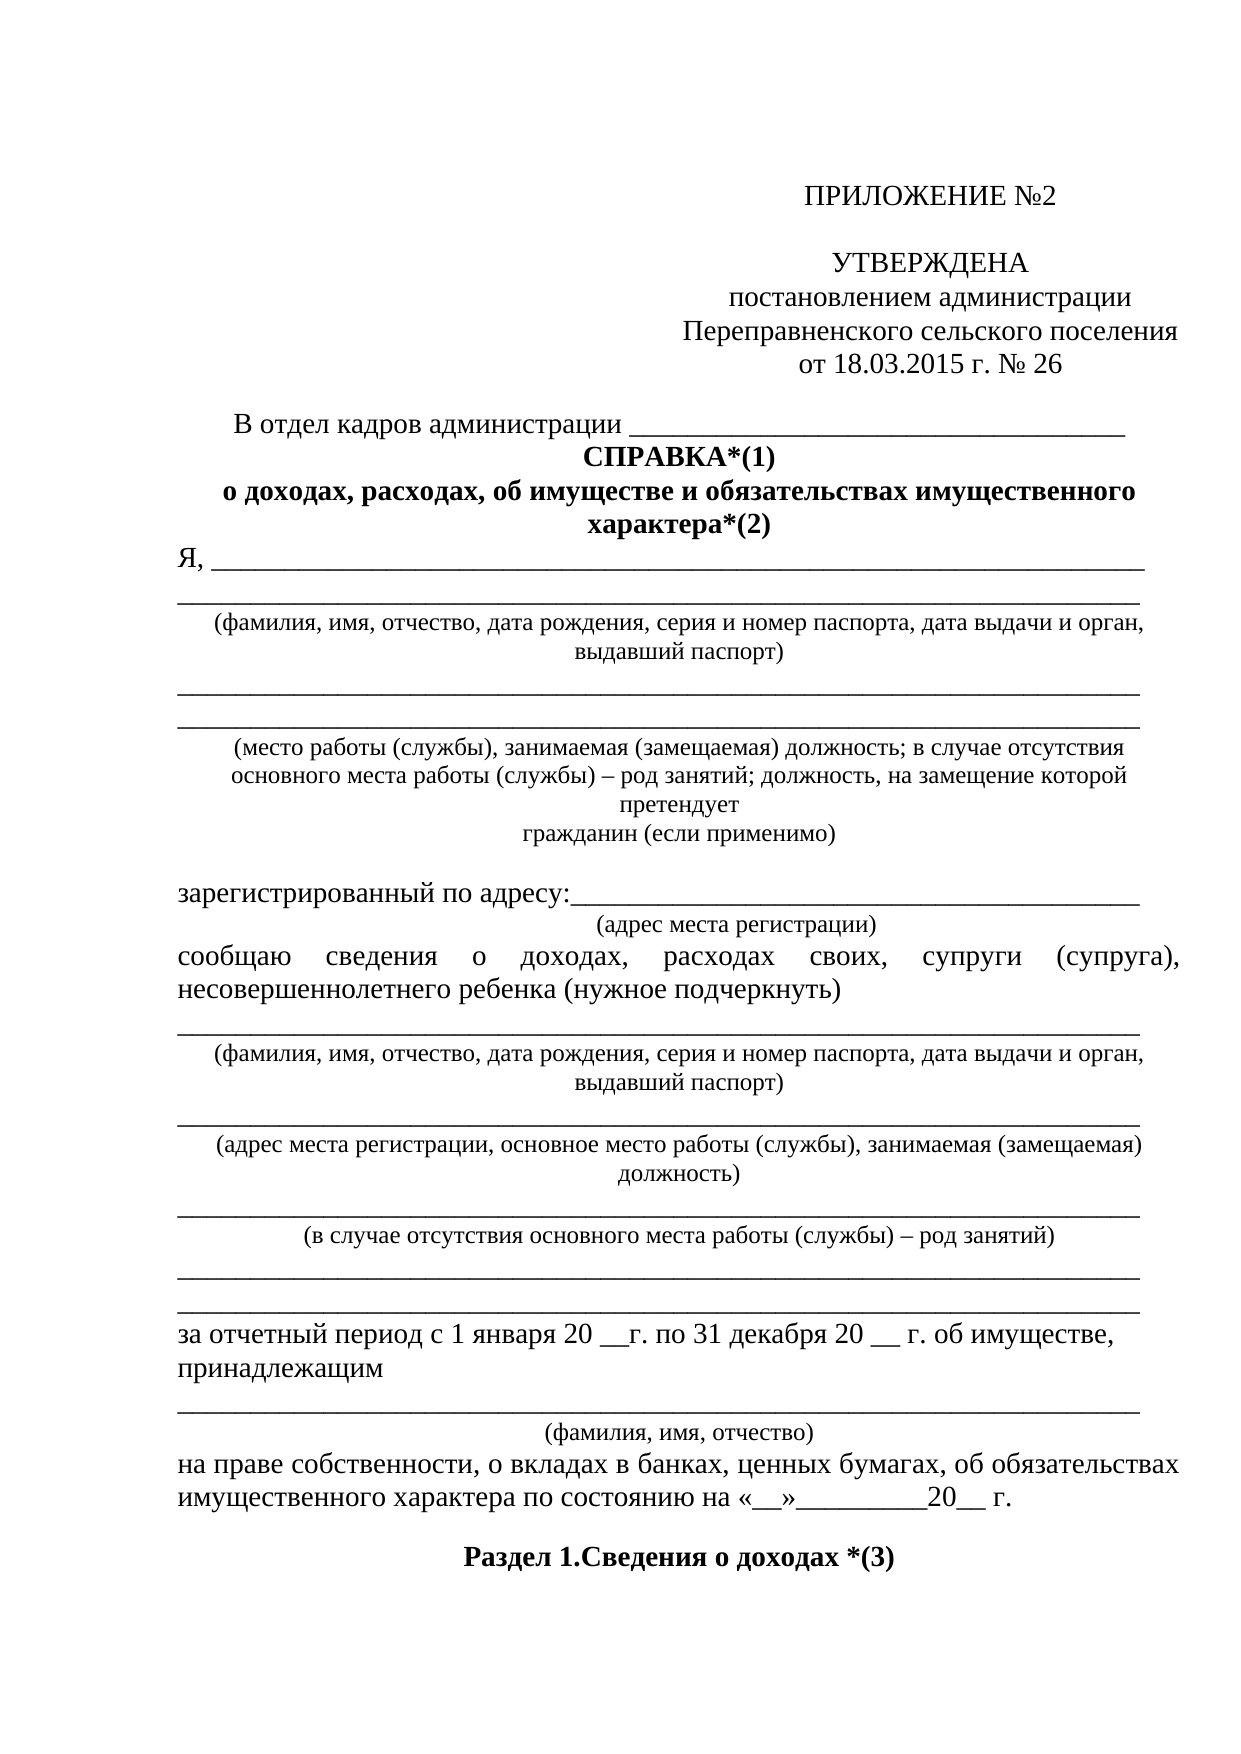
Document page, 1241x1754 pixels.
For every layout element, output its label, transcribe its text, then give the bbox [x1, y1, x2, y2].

text __________________________________________________________________ [177, 1249, 1181, 1283]
text постановлением администрации [177, 279, 1181, 313]
text выдавший паспорт) [177, 1067, 1181, 1096]
text зарегистрированный по адресу:_______________________________________ [177, 876, 1181, 909]
text УТВЕРЖДЕНА [177, 246, 1181, 279]
text __________________________________________________________________ [177, 1283, 1181, 1316]
text В отдел кадров администрации __________________________________ [177, 406, 1181, 439]
text __________________________________________________________________ [177, 1096, 1181, 1129]
text __________________________________________________________________ [177, 574, 1181, 607]
text основного места работы (службы) – род занятий; должность, на замещение которой претендует [177, 761, 1181, 818]
text (фамилия, имя, отчество, дата рождения, серия и номер паспорта, дата выдачи и орган, [177, 1038, 1181, 1067]
text (адрес места регистрации) [177, 909, 1181, 938]
text ПРИЛОЖЕНИЕ №2 [177, 178, 1181, 212]
text на праве собственности, о вкладах в банках, ценных бумагах, об обязательствах имущественного характера по состоянию на «__»_________20__ г. [177, 1446, 1181, 1513]
text __________________________________________________________________ [177, 1187, 1181, 1221]
text (место работы (службы), занимаемая (замещаемая) должность; в случае отсутствия [177, 732, 1181, 761]
text __________________________________________________________________ [177, 1005, 1181, 1038]
text __________________________________________________________________ [177, 665, 1181, 698]
text (в случае отсутствия основного места работы (службы) – род занятий) [177, 1221, 1181, 1249]
text __________________________________________________________________ [177, 698, 1181, 732]
text о доходах, расходах, об имуществе и обязательствах имущественного характера*(2) [177, 473, 1181, 540]
text Раздел 1.Сведения о доходах *(3) [177, 1539, 1181, 1573]
text (фамилия, имя, отчество, дата рождения, серия и номер паспорта, дата выдачи и орган, [177, 607, 1181, 636]
text (фамилия, имя, отчество) [177, 1417, 1181, 1446]
text выдавший паспорт) [177, 636, 1181, 665]
text сообщаю сведения о доходах, расходах своих, супруги (супруга), несовершеннолетнего ребенка (нужное подчеркнуть) [177, 938, 1181, 1005]
text от 18.03.2015 г. № 26 [177, 346, 1181, 380]
text СПРАВКА*(1) [177, 439, 1181, 473]
text за отчетный период с 1 января 20 __г. по 31 декабря 20 __ г. об имуществе, принадлежащим [177, 1316, 1181, 1383]
text гражданин (если применимо) [177, 818, 1181, 847]
text __________________________________________________________________ [177, 1383, 1181, 1417]
text Я, ________________________________________________________________ [177, 540, 1181, 574]
text (адрес места регистрации, основное место работы (службы), занимаемая (замещаемая) должность) [177, 1129, 1181, 1187]
text Переправненского сельского поселения [177, 313, 1181, 346]
